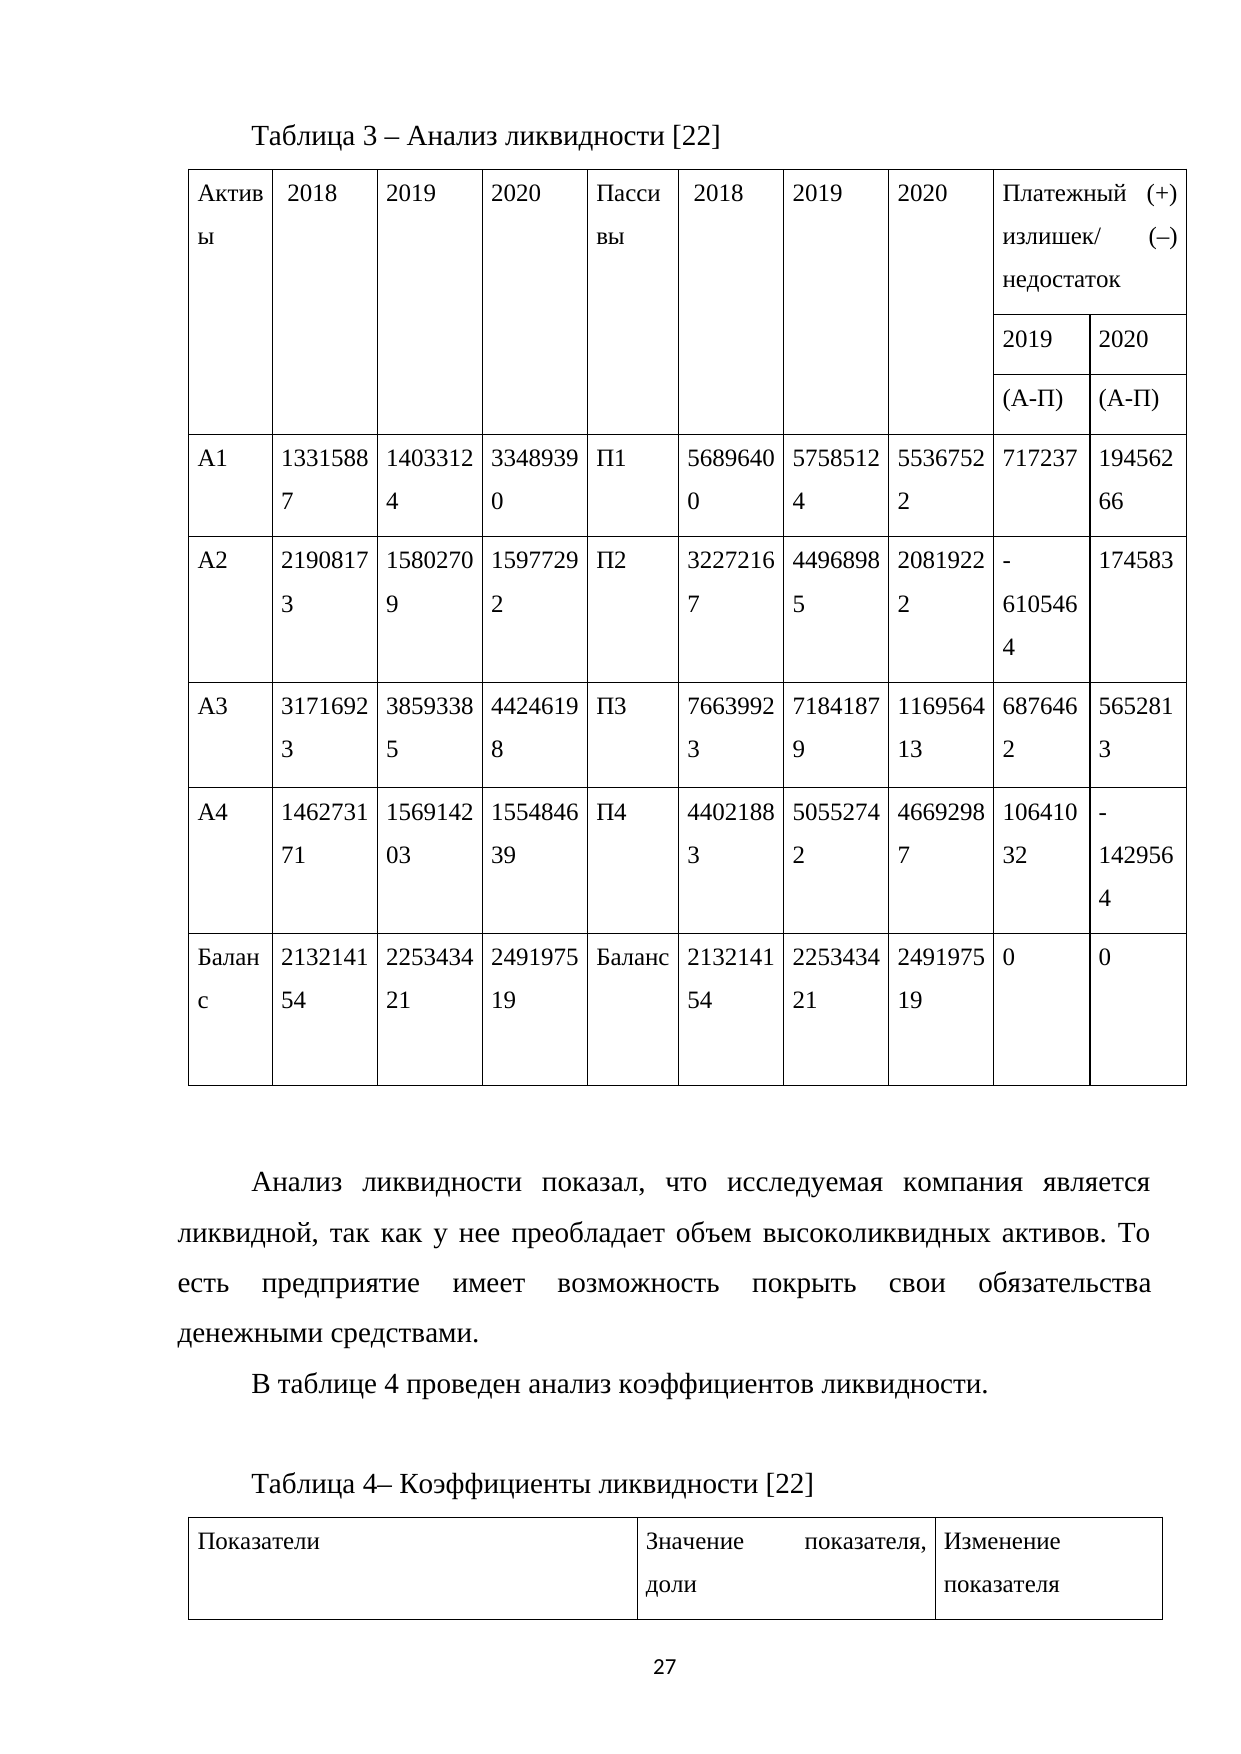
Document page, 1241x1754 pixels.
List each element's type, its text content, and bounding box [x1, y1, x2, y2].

table_cell 20819222 [889, 537, 993, 682]
table_cell 249197519 [483, 934, 587, 1085]
table_cell 0 [1091, 934, 1186, 1085]
table_cell 0 [994, 934, 1089, 1085]
table_cell 6876462 [994, 683, 1089, 787]
table_cell 38593385 [378, 683, 482, 787]
table_cell 19456266 [1091, 435, 1186, 536]
table_header Пассивы [588, 170, 678, 433]
table_header 2018 [679, 170, 783, 433]
table_cell А1 [189, 435, 272, 536]
table_cell П2 [588, 537, 678, 682]
table_cell 213214154 [679, 934, 783, 1085]
table_cell 32272167 [679, 537, 783, 682]
table_header Активы [189, 170, 272, 433]
table_cell 249197519 [889, 934, 993, 1085]
table_cell 174583 [1091, 537, 1186, 682]
table_header 2019 [784, 170, 888, 433]
table_cell А2 [189, 537, 272, 682]
table_cell 56896400 [679, 435, 783, 536]
table_cell 225343421 [784, 934, 888, 1085]
text Таблица 4– Коэффициенты ликвидности [22] [177, 1466, 1152, 1500]
table_cell 44021883 [679, 788, 783, 933]
table_cell 116956413 [889, 683, 993, 787]
table_cell 15802709 [378, 537, 482, 682]
table_cell 156914203 [378, 788, 482, 933]
table_header Значение показателя, доли [638, 1518, 935, 1619]
table_cell 2020 [1091, 315, 1186, 374]
table_cell 10641032 [994, 788, 1089, 933]
table_header Платежный (+) излишек/ (–) недостаток [994, 170, 1186, 314]
table_cell 21908173 [273, 537, 377, 682]
table_cell -6105464 [994, 537, 1089, 682]
table_cell 5652813 [1091, 683, 1186, 787]
table_cell 33489390 [483, 435, 587, 536]
table_cell 76639923 [679, 683, 783, 787]
text Анализ ликвидности показал, что исследуемая компания является ликвидной, так как у нее преобладает объем высоколиквидных активов. То есть предприятие имеет возможность покрыть свои обязательства денежными средствами. [177, 1164, 1152, 1349]
table_header 2019 [378, 170, 482, 433]
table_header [936, 1518, 1162, 1619]
text В таблице 4 проведен анализ коэффициентов ликвидности. [177, 1366, 1152, 1399]
table_cell 15977292 [483, 537, 587, 682]
table_cell (А-П) [994, 375, 1089, 433]
table_cell Баланс [189, 934, 272, 1085]
table_cell 44246198 [483, 683, 587, 787]
table_cell -1429564 [1091, 788, 1186, 933]
table_header 2020 [889, 170, 993, 433]
table_cell 2019 [994, 315, 1089, 374]
table_cell 46692987 [889, 788, 993, 933]
table_header Показатели [189, 1518, 637, 1619]
table_cell 14033124 [378, 435, 482, 536]
table_cell П3 [588, 683, 678, 787]
table_cell А4 [189, 788, 272, 933]
table_cell 44968985 [784, 537, 888, 682]
table_cell 57585124 [784, 435, 888, 536]
table_cell 155484639 [483, 788, 587, 933]
table_cell 55367522 [889, 435, 993, 536]
table_cell П4 [588, 788, 678, 933]
table_header 2020 [483, 170, 587, 433]
text Таблица 3 – Анализ ликвидности [22] [177, 118, 1152, 152]
table_cell П1 [588, 435, 678, 536]
table_cell (А-П) [1091, 375, 1186, 433]
table_cell А3 [189, 683, 272, 787]
table_cell 146273171 [273, 788, 377, 933]
table_cell 13315887 [273, 435, 377, 536]
table_cell 50552742 [784, 788, 888, 933]
table_cell 71841879 [784, 683, 888, 787]
table_header 2018 [273, 170, 377, 433]
table_cell 717237 [994, 435, 1089, 536]
table_cell 31716923 [273, 683, 377, 787]
table_cell 213214154 [273, 934, 377, 1085]
table_cell Баланс [588, 934, 678, 1085]
table_cell 225343421 [378, 934, 482, 1085]
